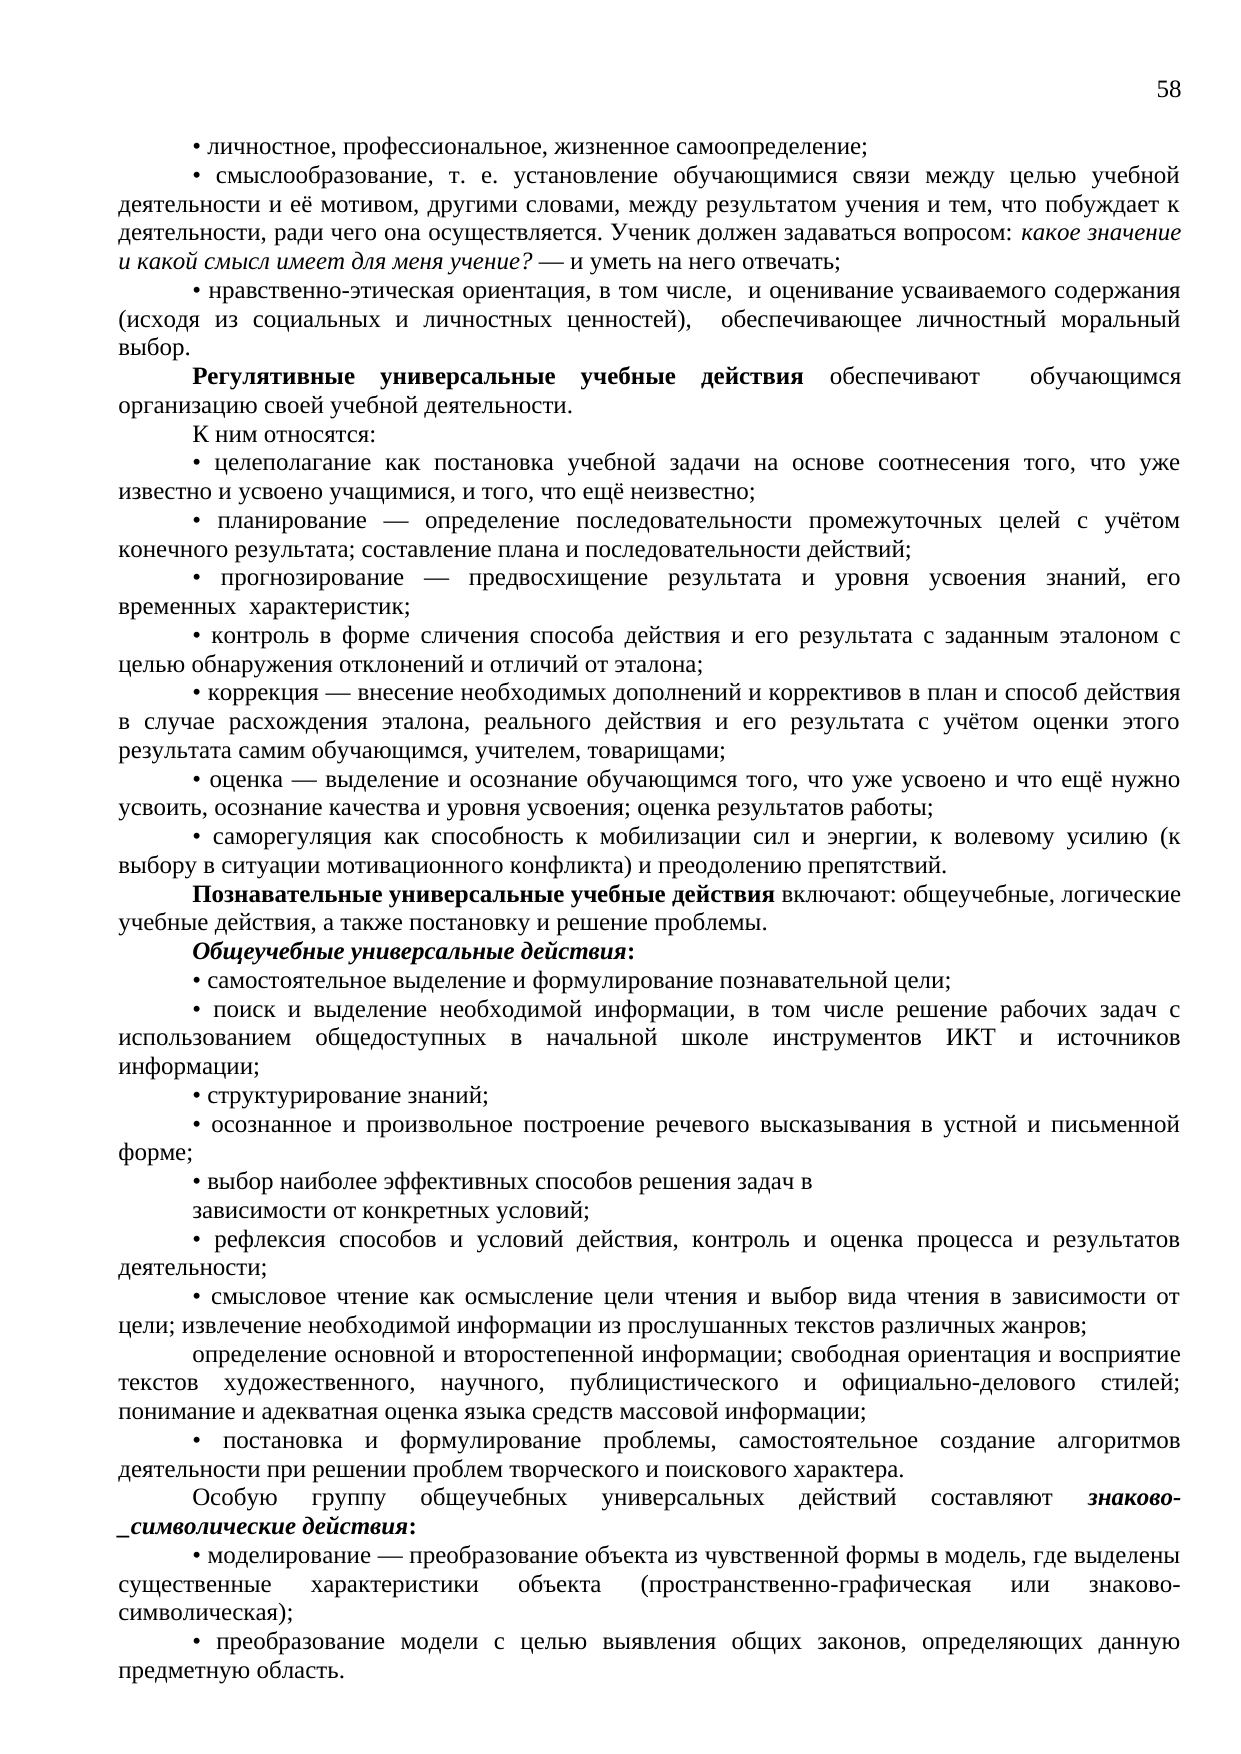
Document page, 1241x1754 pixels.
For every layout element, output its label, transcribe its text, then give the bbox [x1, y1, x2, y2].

text • выбор наиболее эффективных способов решения задач в [118, 1166, 1181, 1195]
text • постановка и формулирование проблемы, самостоятельное создание алгоритмов деятельности при решении проблем творческого и поискового характера. [118, 1425, 1181, 1482]
text • смыслообразование, т. е. установление обучающимися связи между целью учебной деятельности и её мотивом, другими словами, между результатом учения и тем, что побуждает к деятельности, ради чего она осуществляется. Ученик должен задаваться вопросом: какое значение и какой смысл имеет для меня учение? — и уметь на него отвечать; [118, 160, 1181, 275]
text • осознанное и произвольное построение речевого высказывания в устной и письменной форме; [118, 1109, 1181, 1166]
text определение основной и второстепенной информации; свободная ориентация и восприятие текстов художественного, научного, публицистического и официально-делового стилей; понимание и адекватная оценка языка средств массовой информации; [118, 1339, 1181, 1425]
text • прогнозирование — предвосхищение результата и уровня усвоения знаний, его временных характеристик; [118, 562, 1181, 620]
text Регулятивные универсальные учебные действия обеспечивают обучающимся организацию своей учебной деятельности. [118, 361, 1181, 419]
text Особую группу общеучебных универсальных действий составляют знаково-_символические действия: [118, 1482, 1181, 1540]
text • оценка — выделение и осознание обучающимся того, что уже усвоено и что ещё нужно усвоить, осознание качества и уровня усвоения; оценка результатов работы; [118, 764, 1181, 821]
text • саморегуляция как способность к мобилизации сил и энергии, к волевому усилию (к выбору в ситуации мотивационного конфликта) и преодолению препятствий. [118, 821, 1181, 879]
text • нравственно-этическая ориентация, в том числе, и оценивание усваиваемого содержания (исходя из социальных и личностных ценностей), обеспечивающее личностный моральный выбор. [118, 275, 1181, 361]
text • личностное, профессиональное, жизненное самоопределение; [118, 131, 1181, 160]
text • смысловое чтение как осмысление цели чтения и выбор вида чтения в зависимости от цели; извлечение необходимой информации из прослушанных текстов различных жанров; [118, 1281, 1181, 1339]
text зависимости от конкретных условий; [118, 1195, 1181, 1224]
text Общеучебные универсальные действия: [118, 936, 1181, 965]
text • структурирование знаний; [118, 1080, 1181, 1109]
text Познавательные универсальные учебные действия включают: общеучебные, логические учебные действия, а также постановку и решение проблемы. [118, 879, 1181, 936]
text К ним относятся: [118, 419, 1181, 447]
text • контроль в форме сличения способа действия и его результата с заданным эталоном с целью обнаружения отклонений и отличий от эталона; [118, 620, 1181, 677]
text • самостоятельное выделение и формулирование познавательной цели; [118, 965, 1181, 994]
text • целеполагание как постановка учебной задачи на основе соотнесения того, что уже известно и усвоено учащимися, и того, что ещё неизвестно; [118, 447, 1181, 505]
text • рефлексия способов и условий действия, контроль и оценка процесса и результатов деятельности; [118, 1224, 1181, 1281]
text • коррекция — внесение необходимых дополнений и коррективов в план и способ действия в случае расхождения эталона, реального действия и его результата с учётом оценки этого результата самим обучающимся, учителем, товарищами; [118, 677, 1181, 764]
text • преобразование модели с целью выявления общих законов, определяющих данную предметную область. [118, 1626, 1181, 1684]
text • поиск и выделение необходимой информации, в том числе решение рабочих задач с использованием общедоступных в начальной школе инструментов ИКТ и источников информации; [118, 994, 1181, 1080]
text • планирование — определение последовательности промежуточных целей с учётом конечного результата; составление плана и последовательности действий; [118, 505, 1181, 562]
text • моделирование — преобразование объекта из чувственной формы в модель, где выделены существенные характеристики объекта (пространственно-графическая или знаково-символическая); [118, 1540, 1181, 1626]
